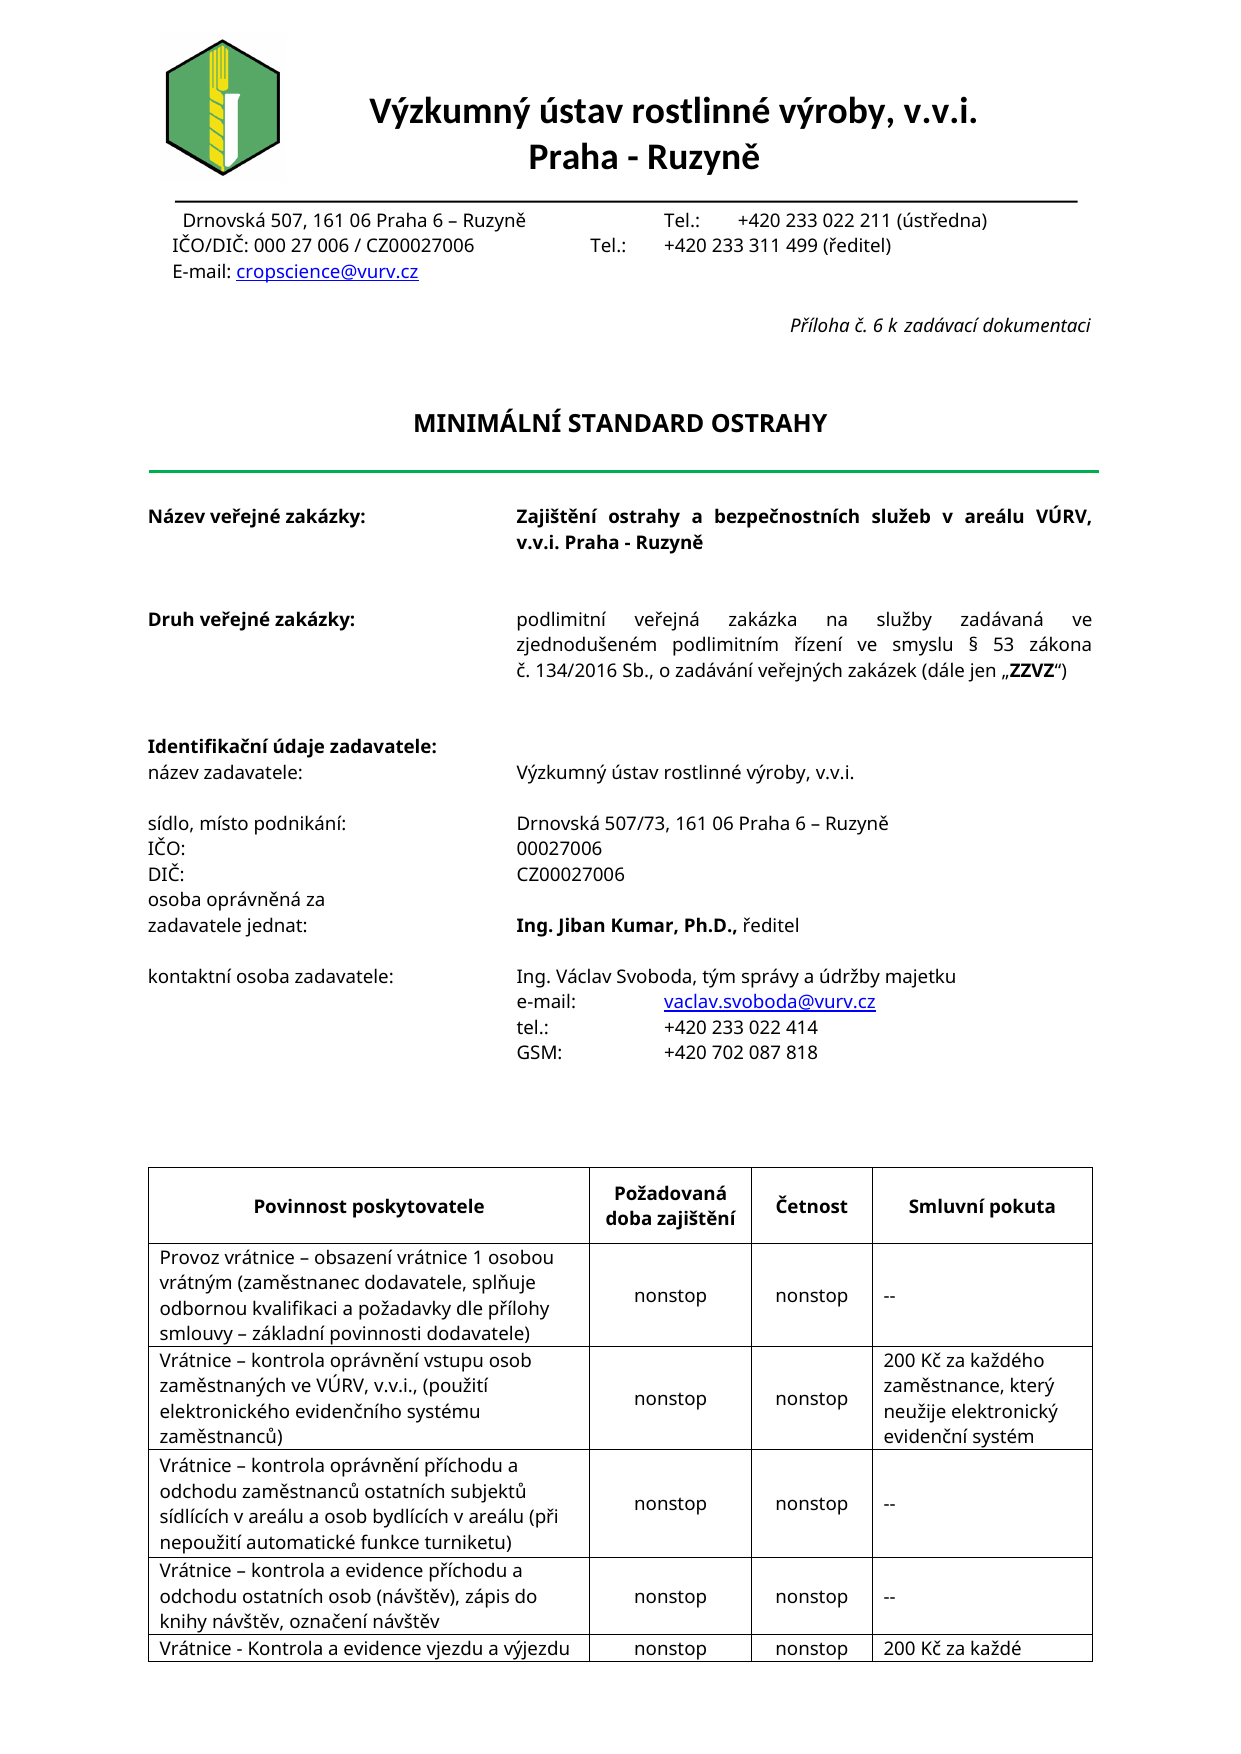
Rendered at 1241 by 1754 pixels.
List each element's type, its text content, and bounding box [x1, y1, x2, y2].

text GSM: +420 702 087 818 [148, 1040, 1093, 1065]
table_cell Provoz vrátnice – obsazení vrátnice 1 osobou vrátným (zaměstnanec dodavatele, splňuje odbornou kvalifikaci a požadavky dle přílohy smlouvy – základní povinnosti dodavatele) [149, 1244, 589, 1346]
table_cell nonstop [590, 1635, 751, 1661]
table_cell nonstop [752, 1450, 872, 1557]
picture [158, 33, 287, 182]
table_header Smluvní pokuta [873, 1168, 1092, 1243]
text sídlo, místo podnikání: Drnovská 507/73, 161 06 Praha 6 – Ruzyně [148, 810, 1093, 836]
table_cell Vrátnice – kontrola oprávnění příchodu a odchodu zaměstnanců ostatních subjektů sídlících v areálu a osob bydlících v areálu (při nepoužití automatické funkce turniketu) [149, 1450, 589, 1557]
text název zadavatele: Výzkumný ústav rostlinné výroby, v.v.i. [148, 759, 1093, 784]
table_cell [149, 1635, 589, 1661]
table_cell nonstop [752, 1558, 872, 1634]
table_cell Vrátnice – kontrola a evidence příchodu a odchodu ostatních osob (návštěv), zápis do knihy návštěv, označení návštěv [149, 1558, 589, 1634]
table_cell -- [873, 1450, 1092, 1557]
table_cell -- [873, 1244, 1092, 1346]
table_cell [873, 1635, 1092, 1661]
text DIČ: CZ00027006 [148, 861, 1093, 887]
table_header Povinnost poskytovatele [149, 1168, 589, 1243]
text e-mail: vaclav.svoboda@vurv.cz [148, 989, 1093, 1014]
table_cell nonstop [752, 1244, 872, 1346]
table_header Četnost [752, 1168, 872, 1243]
text MINIMÁLNÍ STANDARD OSTRAHY [148, 406, 1093, 440]
table_cell nonstop [590, 1347, 751, 1449]
text tel.: +420 233 022 414 [148, 1014, 1093, 1040]
text Identifikační údaje zadavatele: [148, 733, 1093, 759]
table_header Požadovaná doba zajištění [590, 1168, 751, 1243]
text Druh veřejné zakázky: podlimitní veřejná zakázka na služby zadávaná ve zjednodušeném podlimitním řízení ve smyslu § 53 zákona č. 134/2016 Sb., o zadávání veřejných zakázek (dále jen „ZZVZ“) [148, 606, 1093, 682]
table_cell nonstop [752, 1635, 872, 1661]
table_cell nonstop [752, 1347, 872, 1449]
text osoba oprávněná za [148, 887, 1093, 912]
text Název veřejné zakázky: Zajištění ostrahy a bezpečnostních služeb v areálu VÚRV, v.v.i. Praha - Ruzyně [148, 504, 1093, 555]
table_cell nonstop [590, 1558, 751, 1634]
table_cell nonstop [590, 1244, 751, 1346]
text zadavatele jednat: Ing. Jiban Kumar, Ph.D., ředitel [148, 912, 1093, 938]
table_cell nonstop [590, 1450, 751, 1557]
text IČO: 00027006 [148, 836, 1093, 861]
table_cell 200 Kč za každého zaměstnance, který neužije elektronický evidenční systém [873, 1347, 1092, 1449]
text kontaktní osoba zadavatele: Ing. Václav Svoboda, tým správy a údržby majetku [148, 963, 1093, 989]
table_cell Vrátnice – kontrola oprávnění vstupu osob zaměstnaných ve VÚRV, v.v.i., (použití elektronického evidenčního systému zaměstnanců) [149, 1347, 589, 1449]
table_cell -- [873, 1558, 1092, 1634]
text Příloha č. 6 k zadávací dokumentaci [148, 312, 1093, 338]
